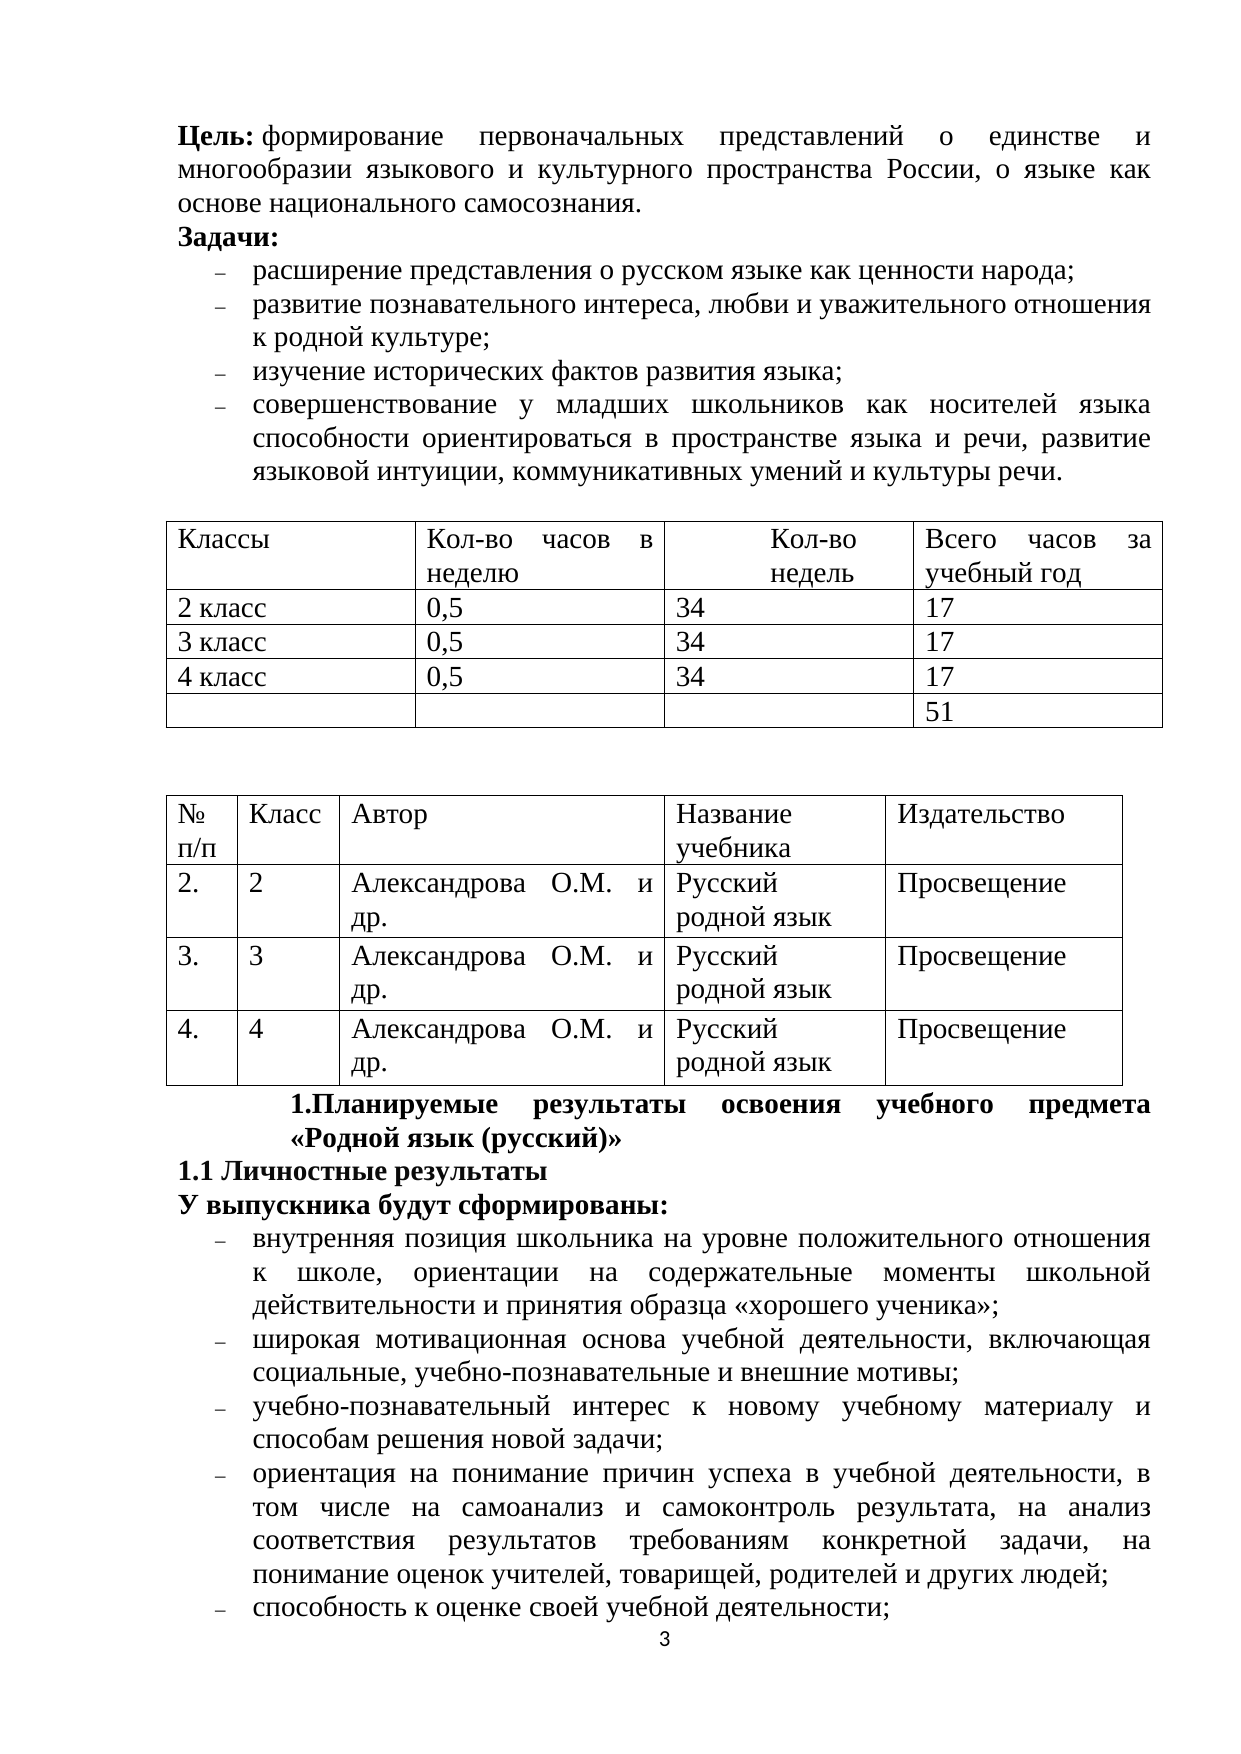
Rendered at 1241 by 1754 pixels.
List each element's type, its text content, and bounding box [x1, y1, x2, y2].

table_cell 34 [665, 590, 913, 623]
text 1.1 Личностные результаты [177, 1153, 1152, 1187]
table_cell Просвещение [886, 865, 1122, 937]
list внутренняя позиция школьника на уровне положительного отношения к школе, ориентации на содержательные моменты школьной действительности и принятия образца «хорошего ученика»; [215, 1220, 1152, 1321]
table_cell [665, 694, 913, 727]
list ориентация на понимание причин успеха в учебной деятельности, в том числе на самоанализ и самоконтроль результата, на анализ соответствия результатов требованиям конкретной задачи, на понимание оценок учителей, товарищей, родителей и других людей; [215, 1455, 1152, 1589]
list широкая мотивационная основа учебной деятельности, включающая социальные, учебно-познавательные и внешние мотивы; [215, 1321, 1152, 1388]
table_header Издательство [886, 796, 1122, 864]
table_cell 0,5 [416, 659, 664, 693]
table_header Всего часов за учебный год [914, 522, 1162, 589]
table_header Класс [238, 796, 339, 864]
table_cell Просвещение [886, 1011, 1122, 1085]
text Цель: формирование первоначальных представлений о единстве и многообразии языкового и культурного пространства России, о языке как основе национального самосознания. [177, 118, 1152, 219]
table_cell 3 класс [167, 625, 415, 658]
list совершенствование у младших школьников как носителей языка способности ориентироваться в пространстве языка и речи, развитие языковой интуиции, коммуникативных умений и культуры речи. [215, 386, 1152, 487]
table_cell 17 [914, 625, 1162, 658]
table_cell Русский родной язык [665, 865, 885, 937]
table_cell 3 [238, 938, 339, 1010]
table_cell 4 [238, 1011, 339, 1085]
text 1.Планируемые результаты освоения учебного предмета «Родной язык (русский)» [290, 1086, 1152, 1153]
list изучение исторических фактов развития языка; [215, 353, 1152, 386]
table_cell Александрова О.М. и др. [340, 938, 664, 1010]
table_cell Русский родной язык [665, 938, 885, 1010]
table_cell 0,5 [416, 625, 664, 658]
list учебно-познавательный интерес к новому учебному материалу и способам решения новой задачи; [215, 1388, 1152, 1455]
text У выпускника будут сформированы: [177, 1187, 1152, 1220]
table_header Название учебника [665, 796, 885, 864]
table_cell 2 класс [167, 590, 415, 623]
list расширение представления о русском языке как ценности народа; [215, 252, 1152, 286]
table_cell [167, 694, 415, 727]
table_cell Александрова О.М. и др. [340, 1011, 664, 1085]
table_header № п/п [167, 796, 237, 864]
text Задачи: [177, 219, 1152, 252]
table_cell Просвещение [886, 938, 1122, 1010]
table_cell 2 [238, 865, 339, 937]
table_cell [416, 694, 664, 727]
table_cell 34 [665, 659, 913, 693]
table_header Классы [167, 522, 415, 589]
table_cell Русский родной язык [665, 1011, 885, 1085]
table_header [665, 522, 913, 589]
table_cell 17 [914, 590, 1162, 623]
table_cell Александрова О.М. и др. [340, 865, 664, 937]
list развитие познавательного интереса, любви и уважительного отношения к родной культуре; [215, 286, 1152, 353]
list способность к оценке своей учебной деятельности; [215, 1589, 1152, 1623]
table_cell 51 [914, 694, 1162, 727]
table_cell 34 [665, 625, 913, 658]
table_cell 17 [914, 659, 1162, 693]
table_cell 4 класс [167, 659, 415, 693]
table_header Автор [340, 796, 664, 864]
table_cell 4. [167, 1011, 237, 1085]
table_header Кол-во часов в неделю [416, 522, 664, 589]
table_cell 2. [167, 865, 237, 937]
table_cell 0,5 [416, 590, 664, 623]
table_cell 3. [167, 938, 237, 1010]
